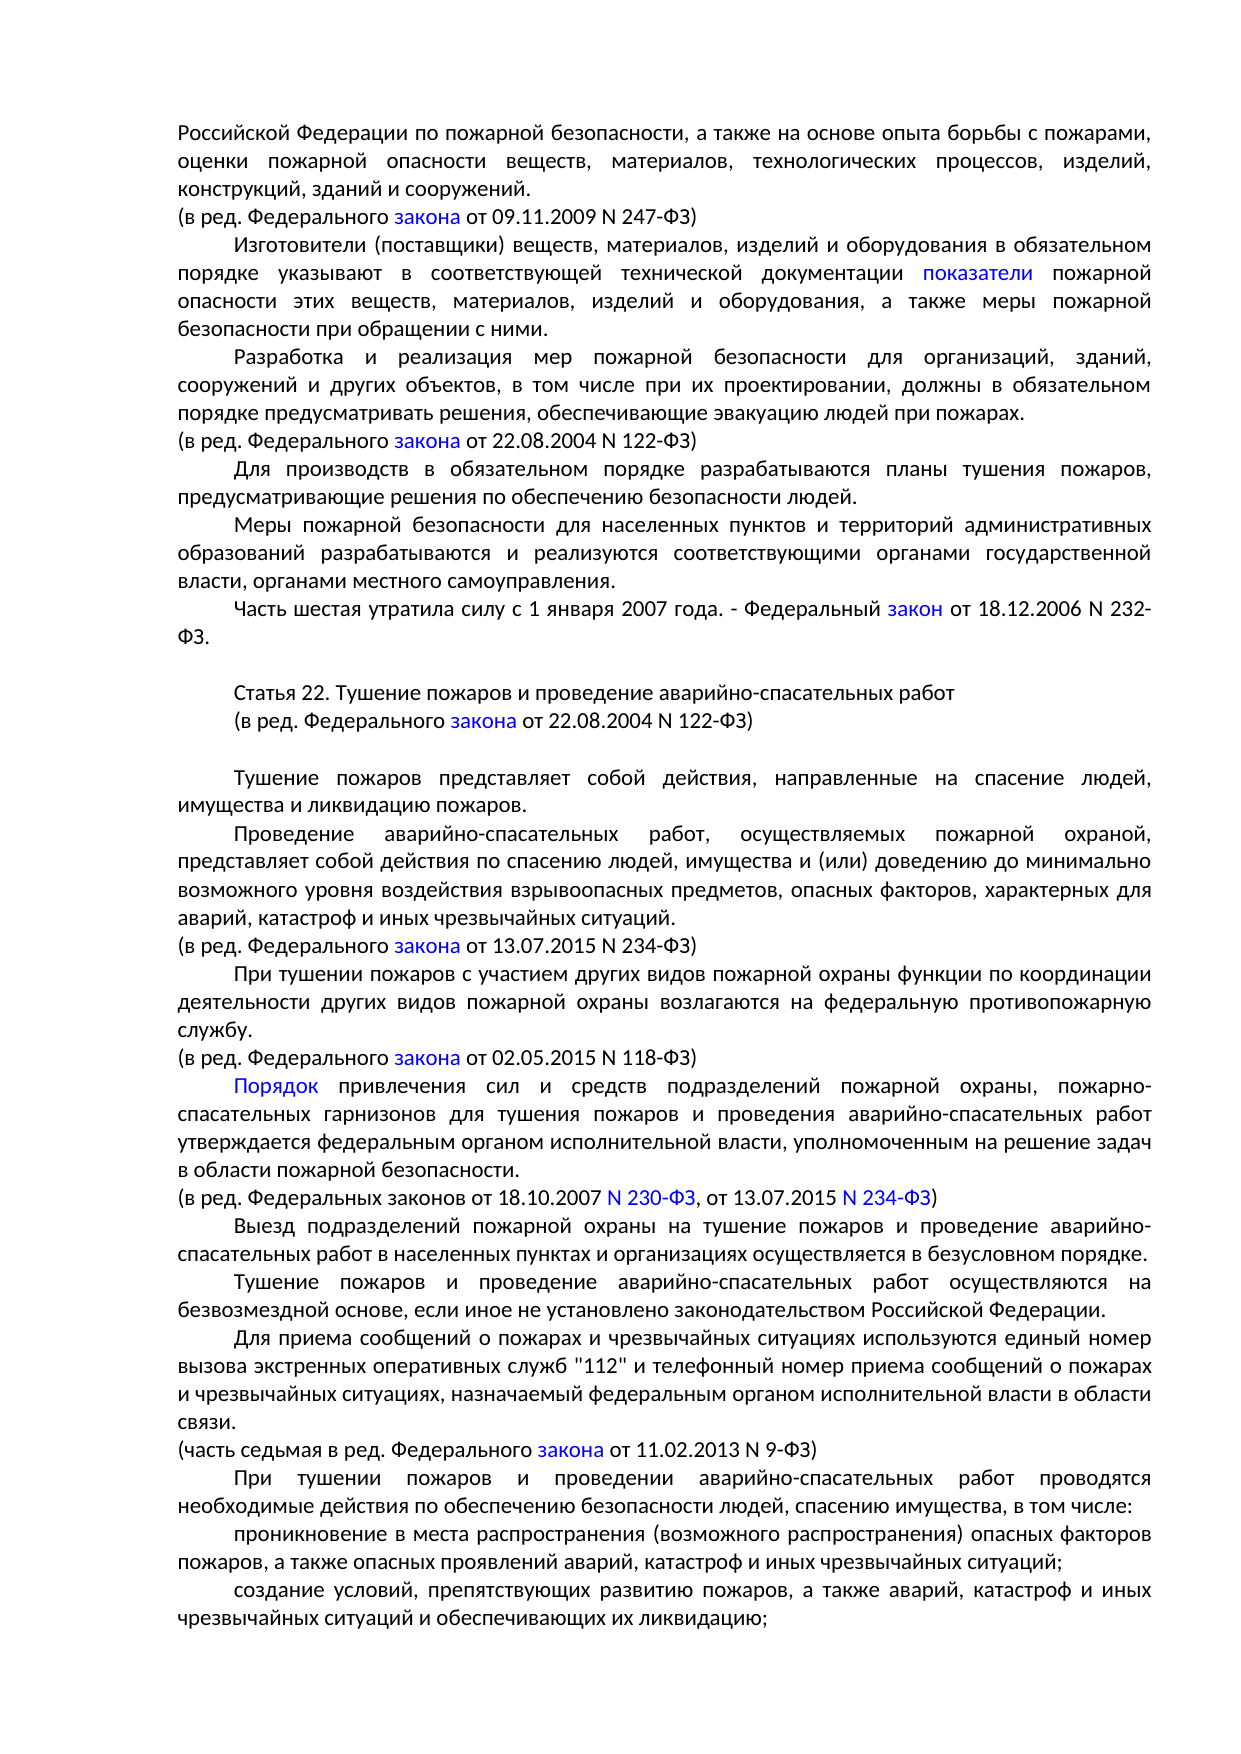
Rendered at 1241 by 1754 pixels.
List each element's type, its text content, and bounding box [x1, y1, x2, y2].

text (в ред. Федерального закона от 02.05.2015 N 118-ФЗ) [177, 1043, 1152, 1071]
text Порядок привлечения сил и средств подразделений пожарной охраны, пожарно-спасательных гарнизонов для тушения пожаров и проведения аварийно-спасательных работ утверждается федеральным органом исполнительной власти, уполномоченным на решение задач в области пожарной безопасности. [177, 1071, 1152, 1183]
text Тушение пожаров и проведение аварийно-спасательных работ осуществляются на безвозмездной основе, если иное не установлено законодательством Российской Федерации. [177, 1267, 1152, 1323]
text Для производств в обязательном порядке разрабатываются планы тушения пожаров, предусматривающие решения по обеспечению безопасности людей. [177, 454, 1152, 510]
text При тушении пожаров и проведении аварийно-спасательных работ проводятся необходимые действия по обеспечению безопасности людей, спасению имущества, в том числе: [177, 1463, 1152, 1519]
text Выезд подразделений пожарной охраны на тушение пожаров и проведение аварийно-спасательных работ в населенных пунктах и организациях осуществляется в безусловном порядке. [177, 1211, 1152, 1267]
text Статья 22. Тушение пожаров и проведение аварийно-спасательных работ [177, 678, 1152, 707]
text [177, 118, 1152, 202]
text (в ред. Федерального закона от 09.11.2009 N 247-ФЗ) [177, 202, 1152, 230]
text Тушение пожаров представляет собой действия, направленные на спасение людей, имущества и ликвидацию пожаров. [177, 763, 1152, 819]
text Проведение аварийно-спасательных работ, осуществляемых пожарной охраной, представляет собой действия по спасению людей, имущества и (или) доведению до минимально возможного уровня воздействия взрывоопасных предметов, опасных факторов, характерных для аварий, катастроф и иных чрезвычайных ситуаций. [177, 819, 1152, 931]
text Изготовители (поставщики) веществ, материалов, изделий и оборудования в обязательном порядке указывают в соответствующей технической документации показатели пожарной опасности этих веществ, материалов, изделий и оборудования, а также меры пожарной безопасности при обращении с ними. [177, 230, 1152, 342]
text (часть седьмая в ред. Федерального закона от 11.02.2013 N 9-ФЗ) [177, 1435, 1152, 1463]
text создание условий, препятствующих развитию пожаров, а также аварий, катастроф и иных чрезвычайных ситуаций и обеспечивающих их ликвидацию; [177, 1575, 1152, 1631]
text При тушении пожаров с участием других видов пожарной охраны функции по координации деятельности других видов пожарной охраны возлагаются на федеральную противопожарную службу. [177, 959, 1152, 1043]
text Для приема сообщений о пожарах и чрезвычайных ситуациях используются единый номер вызова экстренных оперативных служб "112" и телефонный номер приема сообщений о пожарах и чрезвычайных ситуациях, назначаемый федеральным органом исполнительной власти в области связи. [177, 1323, 1152, 1435]
text проникновение в места распространения (возможного распространения) опасных факторов пожаров, а также опасных проявлений аварий, катастроф и иных чрезвычайных ситуаций; [177, 1519, 1152, 1575]
text (в ред. Федерального закона от 22.08.2004 N 122-ФЗ) [177, 707, 1152, 734]
text (в ред. Федерального закона от 13.07.2015 N 234-ФЗ) [177, 931, 1152, 959]
text Часть шестая утратила силу с 1 января 2007 года. - Федеральный закон от 18.12.2006 N 232-ФЗ. [177, 594, 1152, 651]
text Разработка и реализация мер пожарной безопасности для организаций, зданий, сооружений и других объектов, в том числе при их проектировании, должны в обязательном порядке предусматривать решения, обеспечивающие эвакуацию людей при пожарах. [177, 342, 1152, 426]
text (в ред. Федеральных законов от 18.10.2007 N 230-ФЗ, от 13.07.2015 N 234-ФЗ) [177, 1183, 1152, 1211]
text (в ред. Федерального закона от 22.08.2004 N 122-ФЗ) [177, 426, 1152, 454]
text Меры пожарной безопасности для населенных пунктов и территорий административных образований разрабатываются и реализуются соответствующими органами государственной власти, органами местного самоуправления. [177, 510, 1152, 594]
